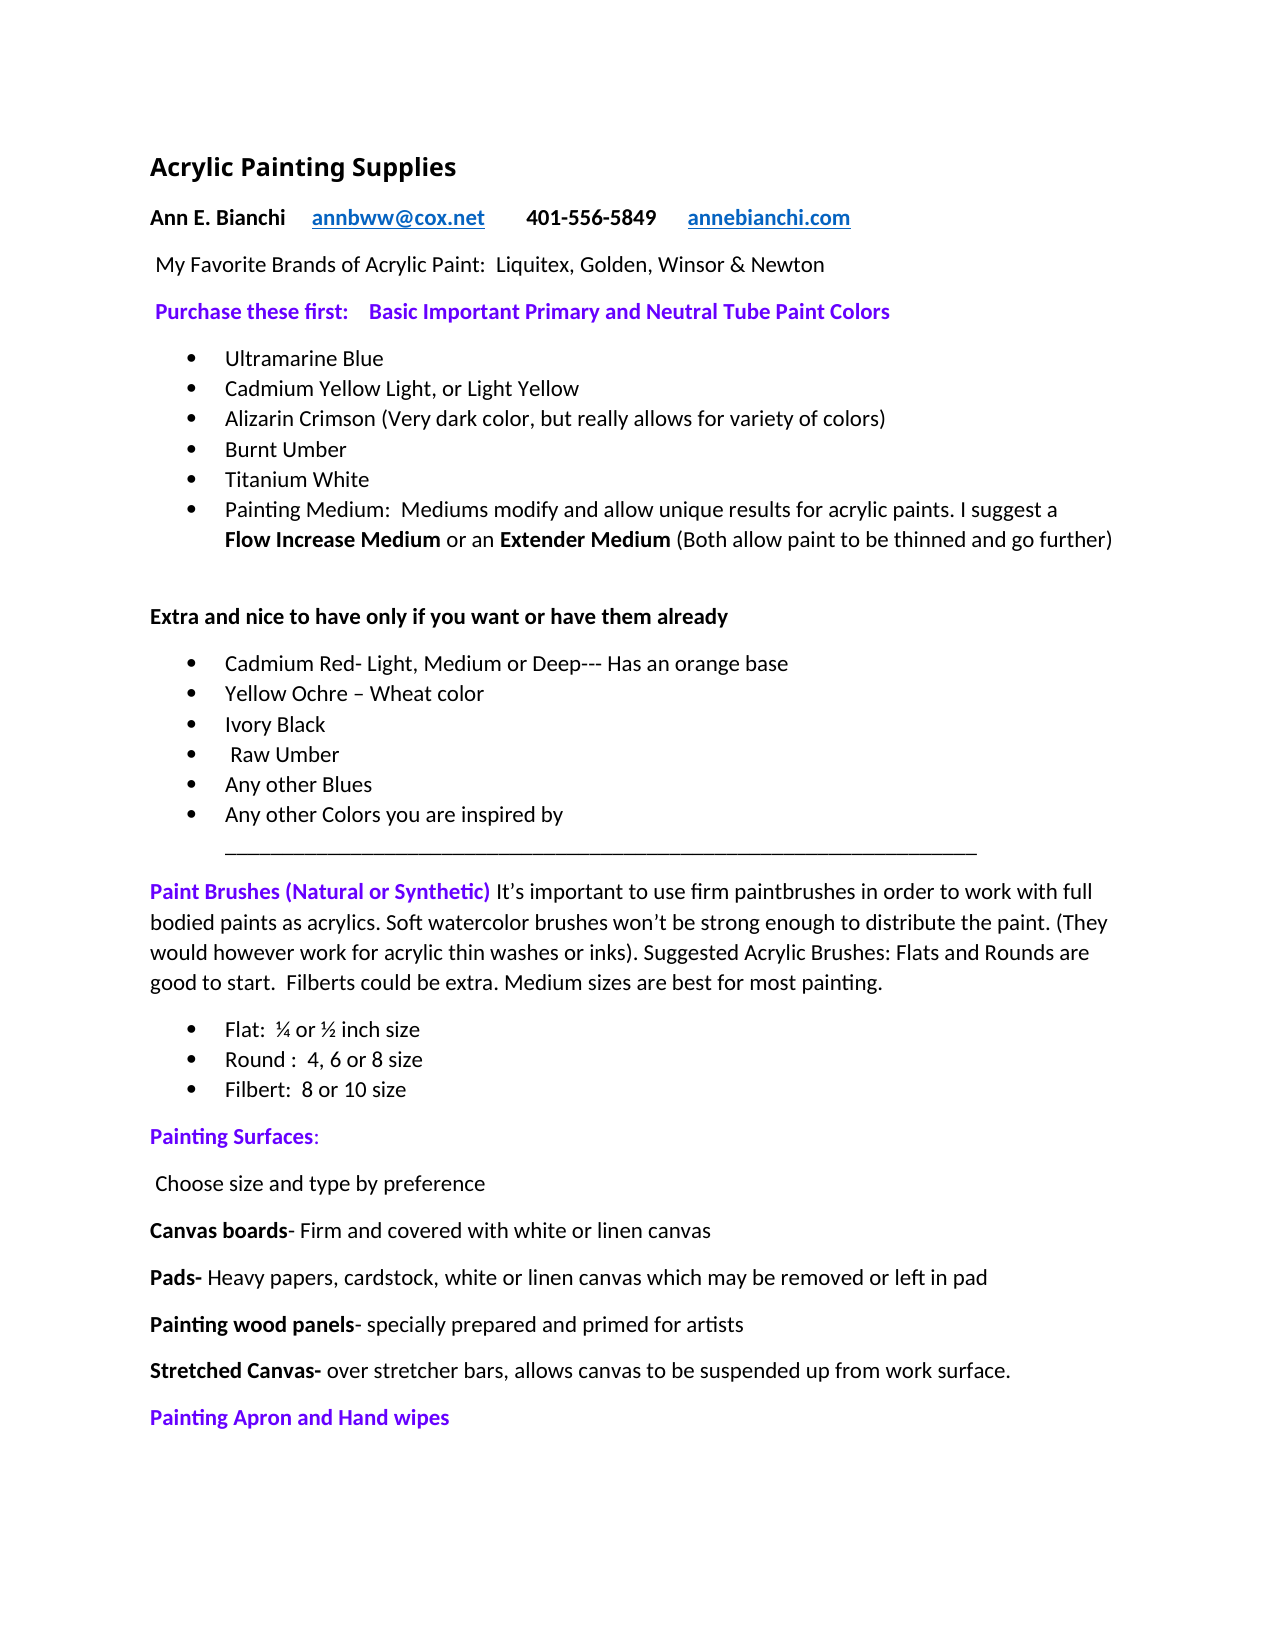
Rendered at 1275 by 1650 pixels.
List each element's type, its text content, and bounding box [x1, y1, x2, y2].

list Burnt Umber [187, 435, 1125, 463]
list Ultramarine Blue [187, 344, 1125, 372]
list Ivory Black [187, 710, 1125, 738]
list __________________________________________________________________ [225, 831, 1125, 858]
text Painting wood panels- specially prepared and primed for artists [150, 1310, 1125, 1338]
list Flat: ¼ or ½ inch size [187, 1015, 1125, 1043]
list Painting Medium: Mediums modify and allow unique results for acrylic paints. I suggest a [187, 495, 1125, 523]
list Raw Umber [187, 740, 1125, 768]
text Choose size and type by preference [150, 1169, 1125, 1197]
list Alizarin Crimson (Very dark color, but really allows for variety of colors) [187, 404, 1125, 432]
text My Favorite Brands of Acrylic Paint: Liquitex, Golden, Winsor & Newton [150, 250, 1125, 278]
list Yellow Ochre – Wheat color [187, 679, 1125, 707]
text Paint Brushes (Natural or Synthetic) It’s important to use firm paintbrushes in order to work with full bodied paints as acrylics. Soft watercolor brushes won’t be strong enough to distribute the paint. (They would however work for acrylic thin washes or inks). Suggested Acrylic Brushes: Flats and Rounds are good to start. Filberts could be extra. Medium sizes are best for most painting. [150, 877, 1125, 996]
text Stretched Canvas- over stretcher bars, allows canvas to be suspended up from work surface. [150, 1357, 1125, 1384]
list Titanium White [187, 465, 1125, 493]
text Ann E. Bianchi annbww@cox.net 401-556-5849 annebianchi.com [150, 203, 1125, 231]
list Filbert: 8 or 10 size [187, 1075, 1125, 1103]
list Round : 4, 6 or 8 size [187, 1045, 1125, 1073]
list Any other Blues [187, 770, 1125, 798]
list Cadmium Red- Light, Medium or Deep--- Has an orange base [187, 649, 1125, 677]
text Painting Apron and Hand wipes [150, 1403, 1125, 1431]
text Purchase these first: Basic Important Primary and Neutral Tube Paint Colors [150, 297, 1125, 325]
list Cadmium Yellow Light, or Light Yellow [187, 374, 1125, 402]
list Flow Increase Medium or an Extender Medium (Both allow paint to be thinned and go further) [225, 525, 1125, 553]
text Painting Surfaces: [150, 1122, 1125, 1150]
text Canvas boards- Firm and covered with white or linen canvas [150, 1216, 1125, 1244]
text Pads- Heavy papers, cardstock, white or linen canvas which may be removed or left in pad [150, 1263, 1125, 1291]
text Extra and nice to have only if you want or have them already [150, 602, 1125, 630]
text Acrylic Painting Supplies [150, 150, 1125, 184]
list Any other Colors you are inspired by [187, 800, 1125, 828]
